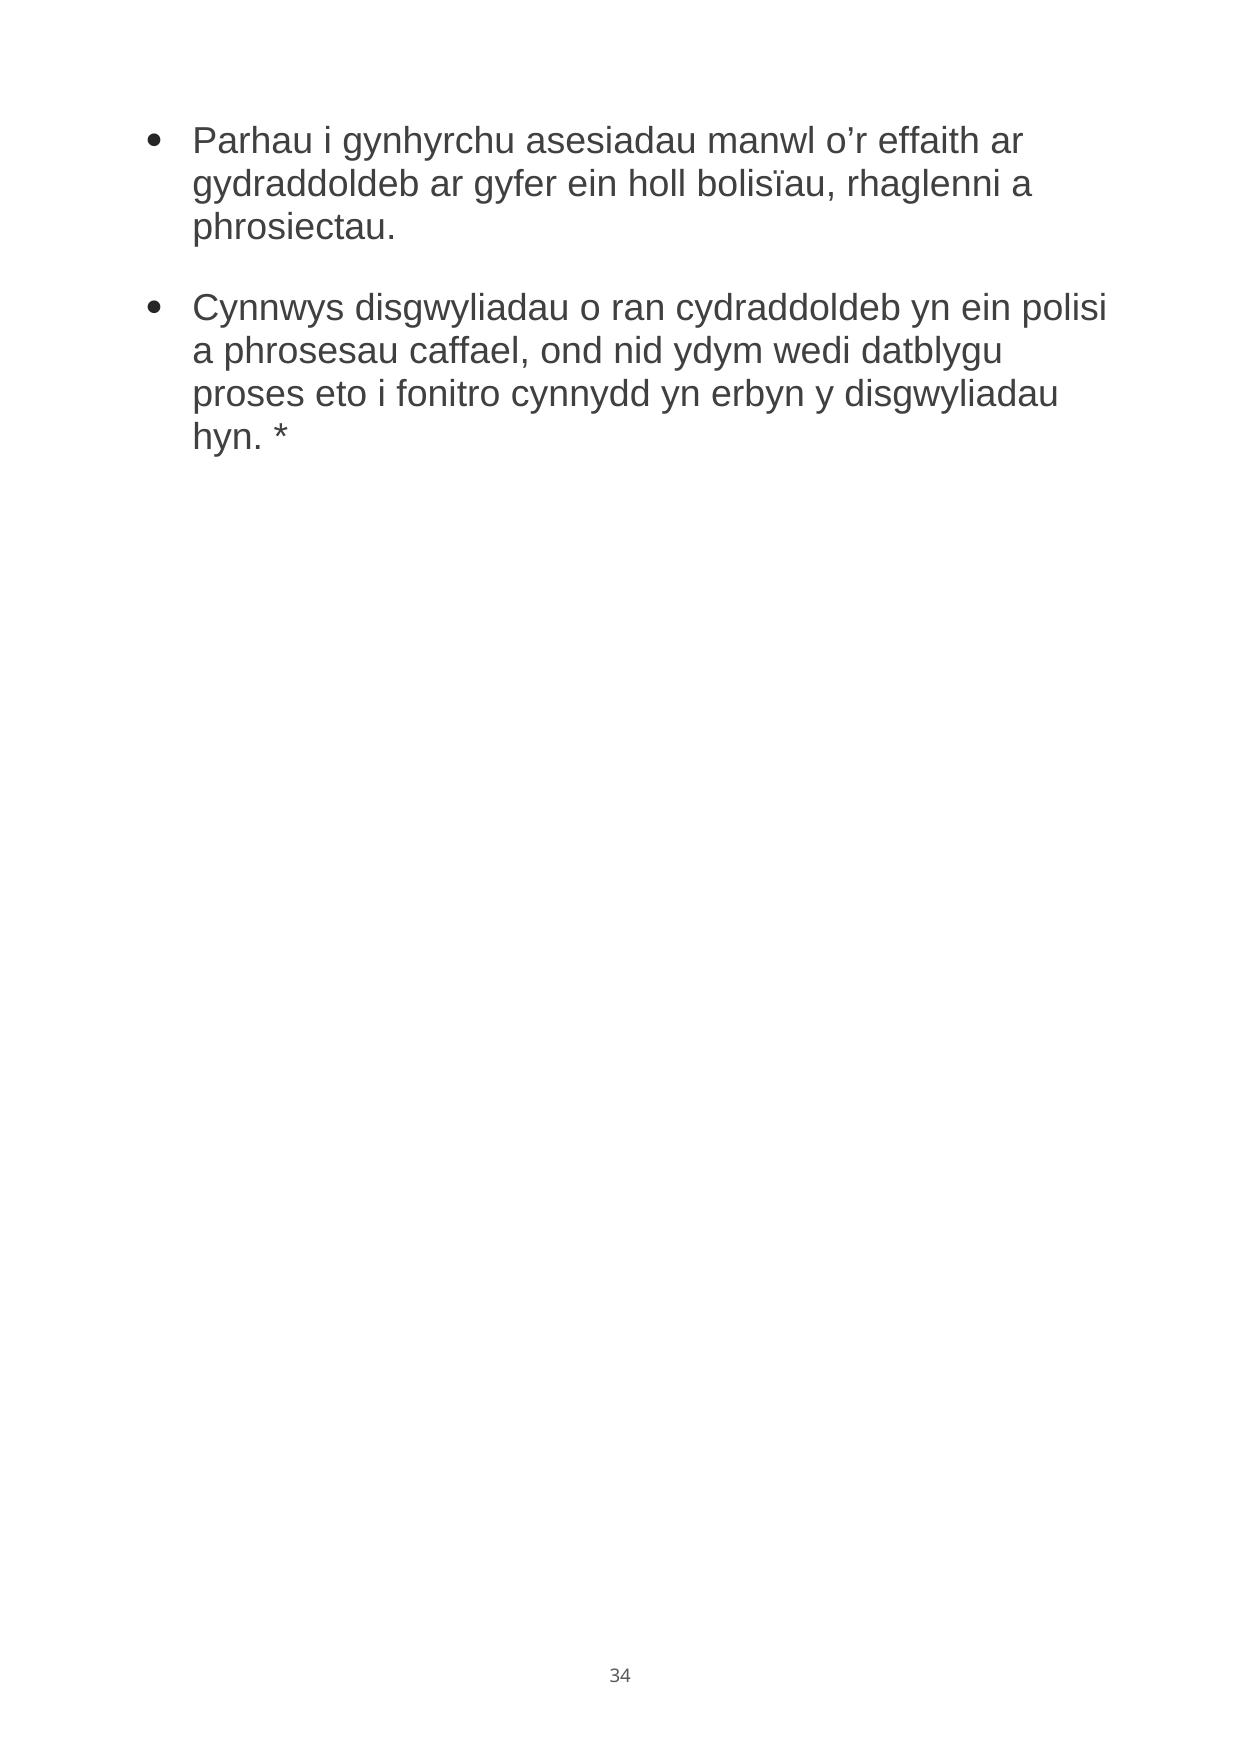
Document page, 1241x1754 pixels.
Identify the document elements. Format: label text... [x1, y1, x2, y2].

list Cynnwys disgwyliadau o ran cydraddoldeb yn ein polisi a phrosesau caffael, ond nid ydym wedi datblygu proses eto i fonitro cynnydd yn erbyn y disgwyliadau hyn. * [148, 285, 1122, 458]
list Parhau i gynhyrchu asesiadau manwl o’r effaith ar gydraddoldeb ar gyfer ein holl bolisïau, rhaglenni a phrosiectau. [148, 118, 1122, 248]
